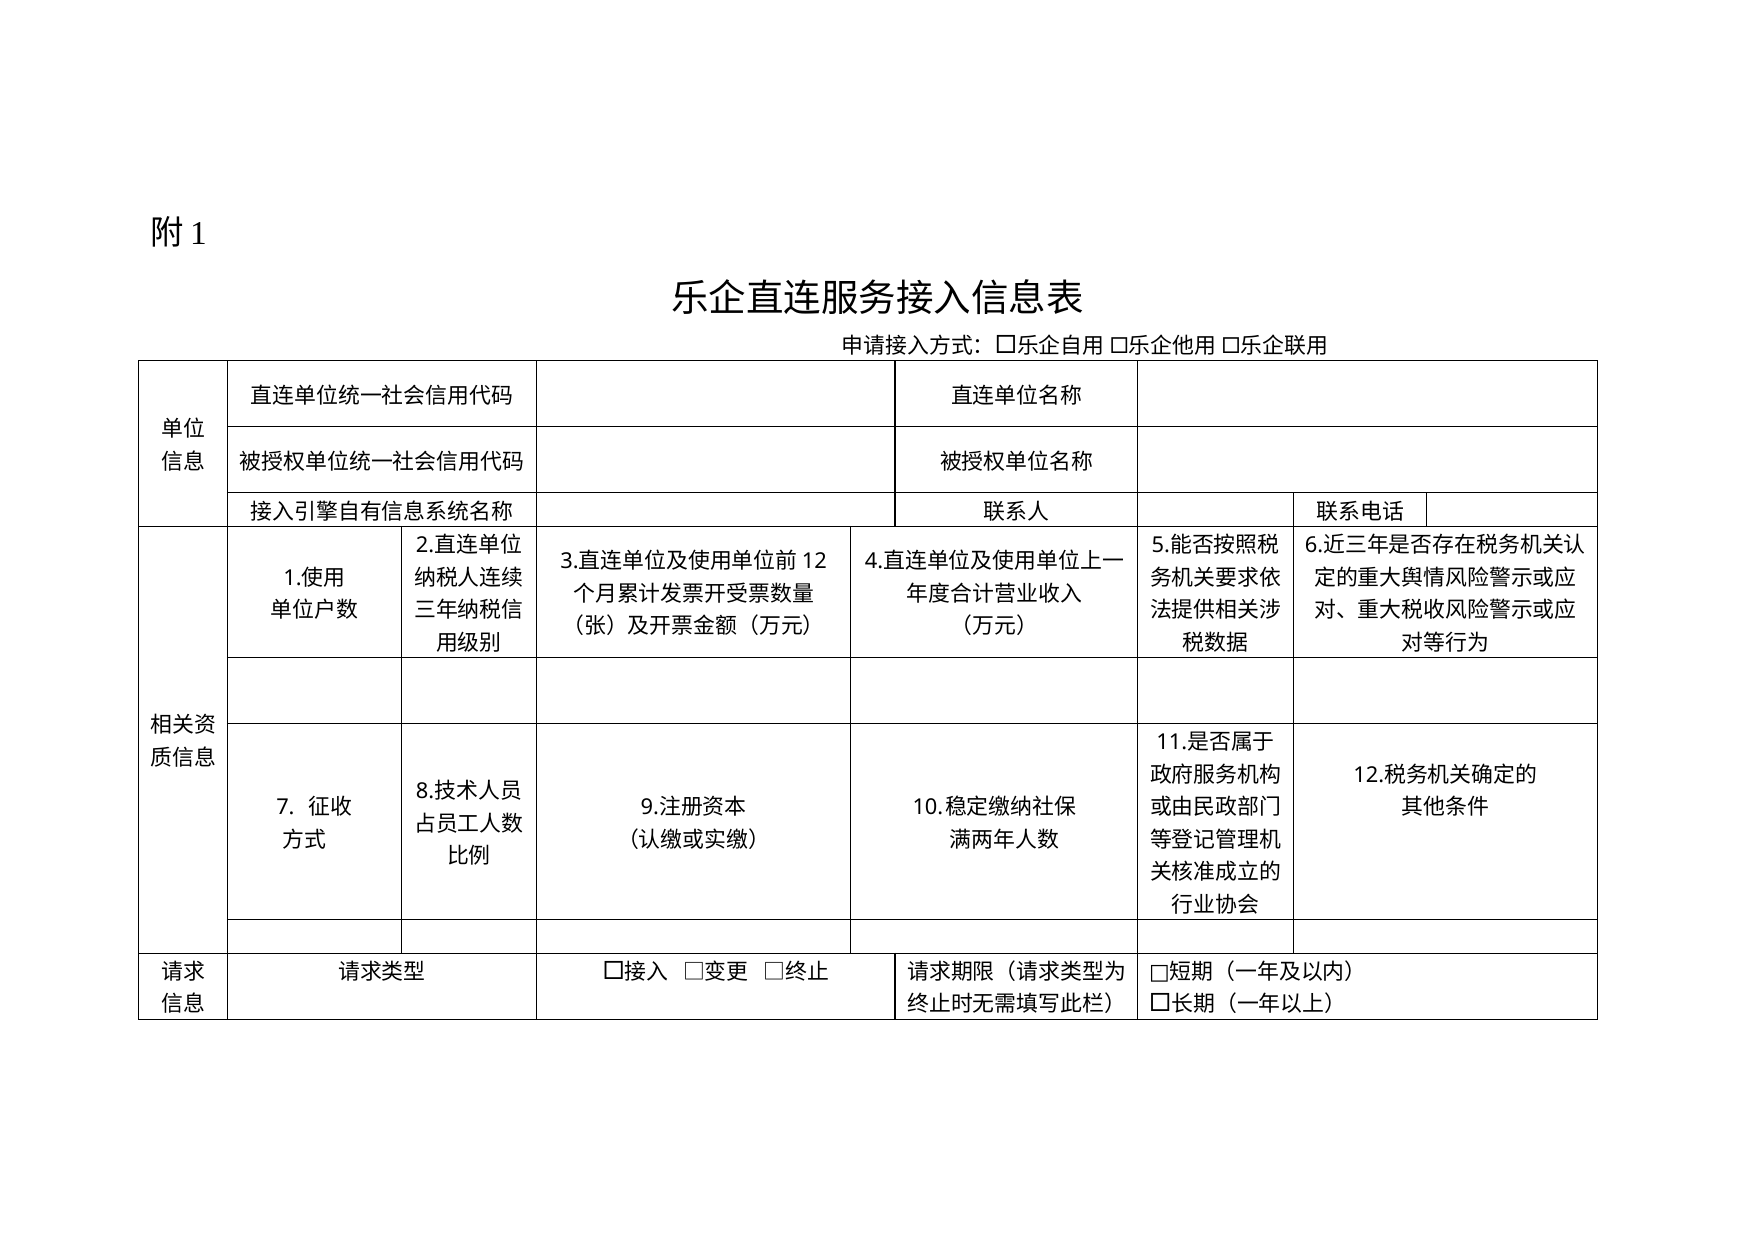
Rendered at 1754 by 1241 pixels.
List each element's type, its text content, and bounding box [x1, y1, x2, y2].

table_cell 被授权单位统一社会信用代码 [228, 427, 536, 492]
table_cell [851, 920, 1137, 952]
table_cell 接入 □变更 □终止 [537, 954, 894, 1018]
table_cell 3.直连单位及使用单位前12个月累计发票开受票数量（张）及开票金额（万元） [537, 527, 850, 657]
table_cell 联系电话 [1294, 493, 1426, 526]
table_cell [537, 658, 850, 723]
table_cell 12.税务机关确定的 其他条件 [1294, 724, 1597, 919]
table_header [537, 361, 894, 426]
table_cell [537, 493, 894, 526]
table_cell 征收 方式 [228, 724, 401, 919]
table_cell 5.能否按照税务机关要求依法提供相关涉税数据 [1138, 527, 1293, 657]
table_cell 2.直连单位纳税人连续三年纳税信用级别 [402, 527, 536, 657]
table_cell [1138, 920, 1293, 952]
table_cell 9.注册资本 （认缴或实缴） [537, 724, 850, 919]
table_cell 请求 信息 [139, 954, 227, 1018]
table_header [1138, 361, 1597, 426]
table_cell 相关资质信息 [139, 527, 227, 952]
table_cell [228, 658, 401, 723]
text 申请接入方式：乐企自用 乐企他用 乐企联用 [150, 328, 1604, 360]
table_cell 4.直连单位及使用单位上一年度合计营业收入 （万元） [851, 527, 1137, 657]
table_cell 联系人 [896, 493, 1137, 526]
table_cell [896, 954, 1137, 1018]
table_cell 8.技术人员占员工人数比例 [402, 724, 536, 919]
table_header 直连单位名称 [896, 361, 1137, 426]
table_cell □短期（一年及以内） 长期（一年以上） [1138, 954, 1597, 1018]
table_cell [1294, 658, 1597, 723]
table_header 单位 信息 [139, 361, 227, 526]
table_cell 1.使用 单位户数 [228, 527, 401, 657]
table_cell [1138, 658, 1293, 723]
table_cell [1427, 493, 1597, 526]
table_header 直连单位统一社会信用代码 [228, 361, 536, 426]
table_cell 11.是否属于政府服务机构或由民政部门等登记管理机关核准成立的行业协会 [1138, 724, 1293, 919]
table_cell [537, 427, 894, 492]
table_cell [537, 920, 850, 952]
table_cell 被授权单位名称 [896, 427, 1137, 492]
table_cell 接入引擎自有信息系统名称 [228, 493, 536, 526]
table_cell [228, 920, 401, 952]
table_cell [402, 658, 536, 723]
table_cell 稳定缴纳社保 满两年人数 [851, 724, 1137, 919]
text 附1 [150, 198, 1604, 263]
subtitle 乐企直连服务接入信息表 [150, 263, 1604, 328]
table_cell [1138, 427, 1597, 492]
table_cell [851, 658, 1137, 723]
table_cell [1138, 493, 1293, 526]
table_cell [402, 920, 536, 952]
table_cell 请求类型 [228, 954, 536, 1018]
table_cell 6.近三年是否存在税务机关认定的重大舆情风险警示或应对、重大税收风险警示或应对等行为 [1294, 527, 1597, 657]
table_cell [1294, 920, 1597, 952]
